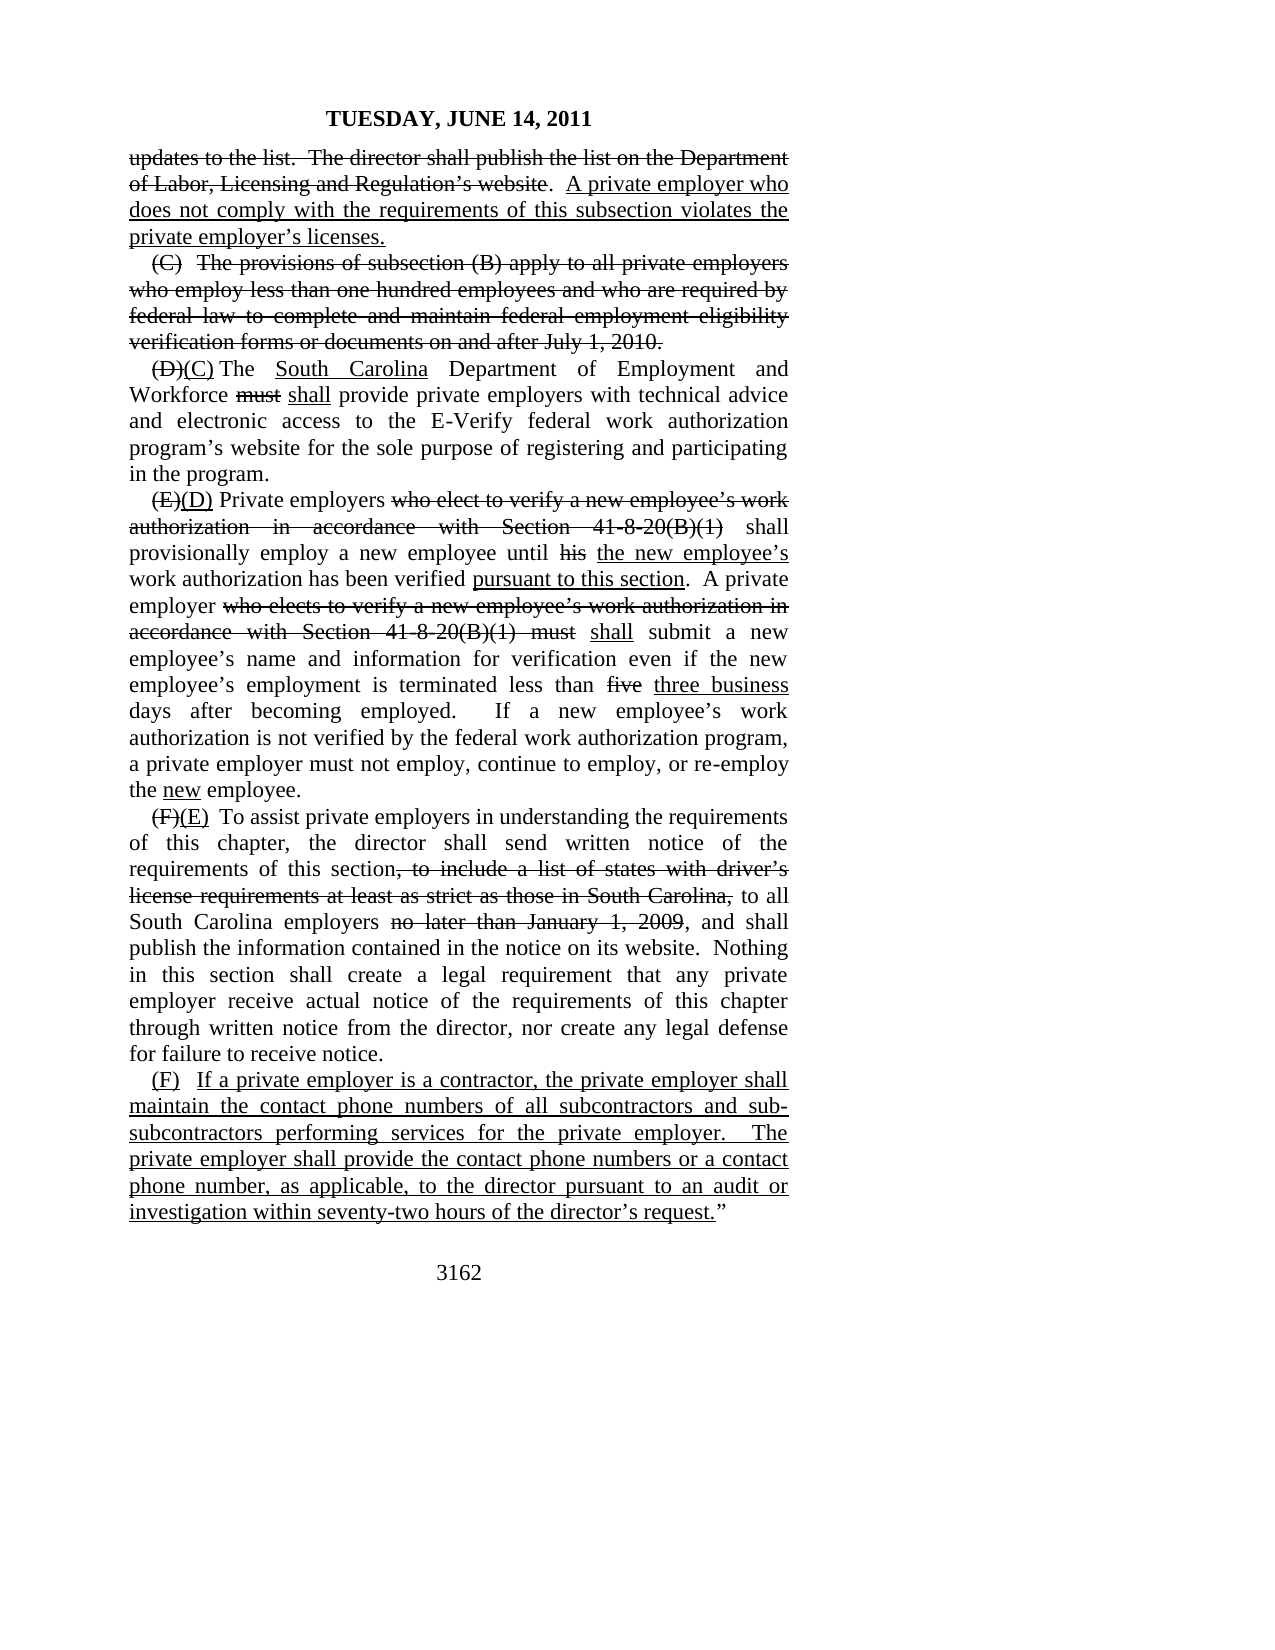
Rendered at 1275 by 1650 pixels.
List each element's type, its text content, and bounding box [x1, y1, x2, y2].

text (F) If a private employer is a contractor, the private employer shall maintain the contact phone numbers of all subcontractors and sub-subcontractors performing services for the private employer. The private employer shall provide the contact phone numbers or a contact phone number, as applicable, to the director pursuant to an audit or investigation within seventy-two hours of the director’s request.” [129, 1066, 789, 1115]
text (D)(C) The South Carolina Department of Employment and Workforce must shall provide private employers with technical advice and electronic access to the E-Verify federal work authorization program’s website for the sole purpose of registering and participating in the program. [129, 355, 789, 486]
text (C) The provisions of subsection (B) apply to all private employers who employ less than one hundred employees and who are required by federal law to complete and maintain federal employment eligibility verification forms or documents on and after July 1, 2010. [129, 249, 789, 316]
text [129, 159, 789, 219]
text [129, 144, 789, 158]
text (E)(D) Private employers who elect to verify a new employee’s work authorization in accordance with Section 41-8-20(B)(1) shall provisionally employ a new employee until his the new employee’s work authorization has been verified pursuant to this section. A private employer who elects to verify a new employee’s work authorization in accordance with Section 41-8-20(B)(1) must shall submit a new employee’s name and information for verification even if the new employee’s employment is terminated less than five three business days after becoming employed. If a new employee’s work authorization is not verified by the federal work authorization program, a private employer must not employ, continue to employ, or re-employ the new employee. [129, 486, 789, 803]
text (C) The provisions of subsection (B) apply to all private employers who employ less than one hundred employees and who are required by federal law to complete and maintain federal employment eligibility verification forms or documents on and after July 1, 2010. [129, 318, 789, 355]
text (F)(E) To assist private employers in understanding the requirements of this chapter, the director shall send written notice of the requirements of this section, to include a list of states with driver’s license requirements at least as strict as those in South Carolina, to all South Carolina employers no later than January 1, 2009, and shall publish the information contained in the notice on its website. Nothing in this section shall create a legal requirement that any private employer receive actual notice of the requirements of this chapter through written notice from the director, nor create any legal defense for failure to receive notice. [129, 803, 789, 1066]
